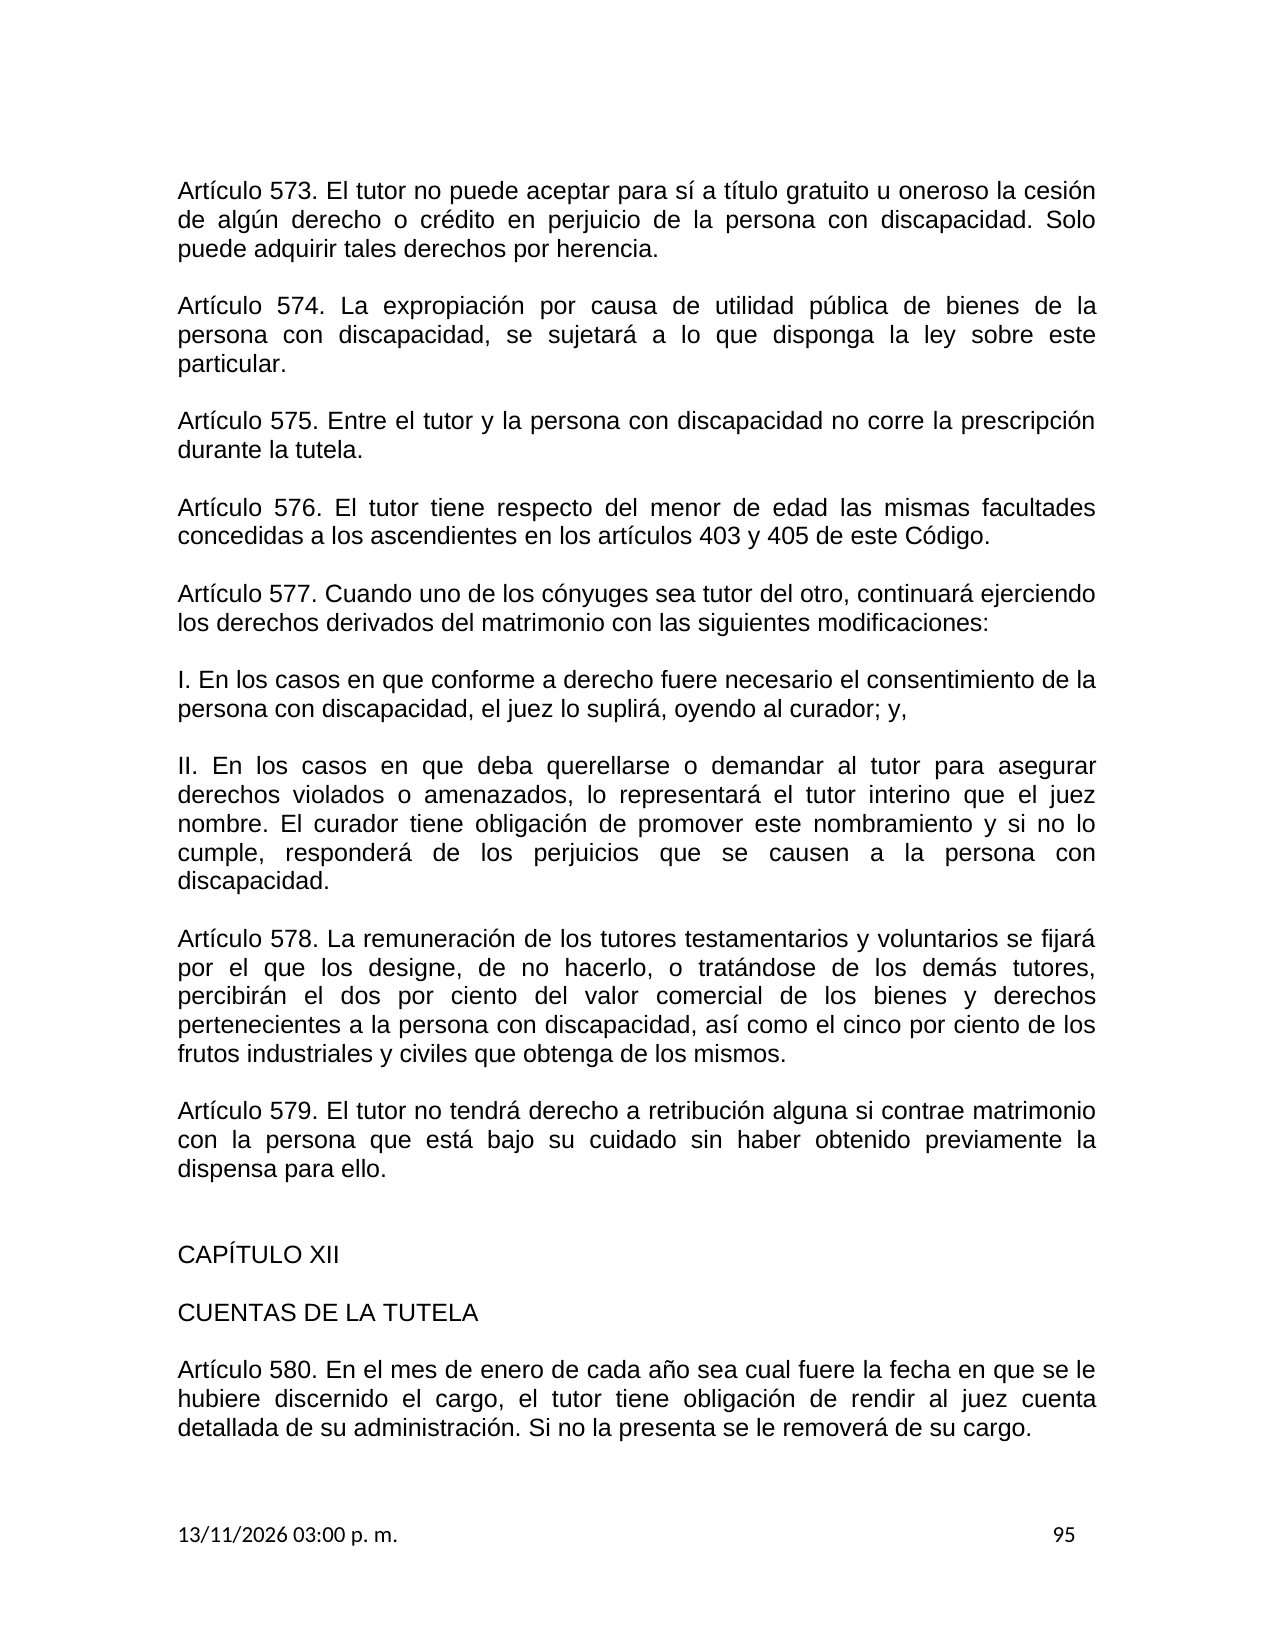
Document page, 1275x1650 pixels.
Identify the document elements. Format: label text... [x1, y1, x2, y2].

text Artículo 575. Entre el tutor y la persona con discapacidad no corre la prescripción durante la tutela. [177, 406, 1098, 464]
text I. En los casos en que conforme a derecho fuere necesario el consentimiento de la persona con discapacidad, el juez lo suplirá, oyendo al curador; y, [177, 665, 1098, 723]
text Artículo 573. El tutor no puede aceptar para sí a título gratuito u oneroso la cesión de algún derecho o crédito en perjuicio de la persona con discapacidad. Solo puede adquirir tales derechos por herencia. [177, 176, 1098, 263]
text Artículo 580. En el mes de enero de cada año sea cual fuere la fecha en que se le hubiere discernido el cargo, el tutor tiene obligación de rendir al juez cuenta detallada de su administración. Si no la presenta se le removerá de su cargo. [177, 1355, 1098, 1441]
text Artículo 577. Cuando uno de los cónyuges sea tutor del otro, continuará ejerciendo los derechos derivados del matrimonio con las siguientes modificaciones: [177, 579, 1098, 636]
text II. En los casos en que deba querellarse o demandar al tutor para asegurar derechos violados o amenazados, lo representará el tutor interino que el juez nombre. El curador tiene obligación de promover este nombramiento y si no lo cumple, responderá de los perjuicios que se causen a la persona con discapacidad. [177, 751, 1098, 895]
text Artículo 579. El tutor no tendrá derecho a retribución alguna si contrae matrimonio con la persona que está bajo su cuidado sin haber obtenido previamente la dispensa para ello. [177, 1096, 1098, 1183]
text Artículo 578. La remuneración de los tutores testamentarios y voluntarios se fijará por el que los designe, de no hacerlo, o tratándose de los demás tutores, percibirán el dos por ciento del valor comercial de los bienes y derechos pertenecientes a la persona con discapacidad, así como el cinco por ciento de los frutos industriales y civiles que obtenga de los mismos. [177, 924, 1098, 1068]
text CUENTAS DE LA TUTELA [177, 1298, 1098, 1326]
text CAPÍTULO XII [177, 1240, 1098, 1269]
text Artículo 574. La expropiación por causa de utilidad pública de bienes de la persona con discapacidad, se sujetará a lo que disponga la ley sobre este particular. [177, 291, 1098, 378]
text Artículo 576. El tutor tiene respecto del menor de edad las mismas facultades concedidas a los ascendientes en los artículos 403 y 405 de este Código. [177, 493, 1098, 550]
